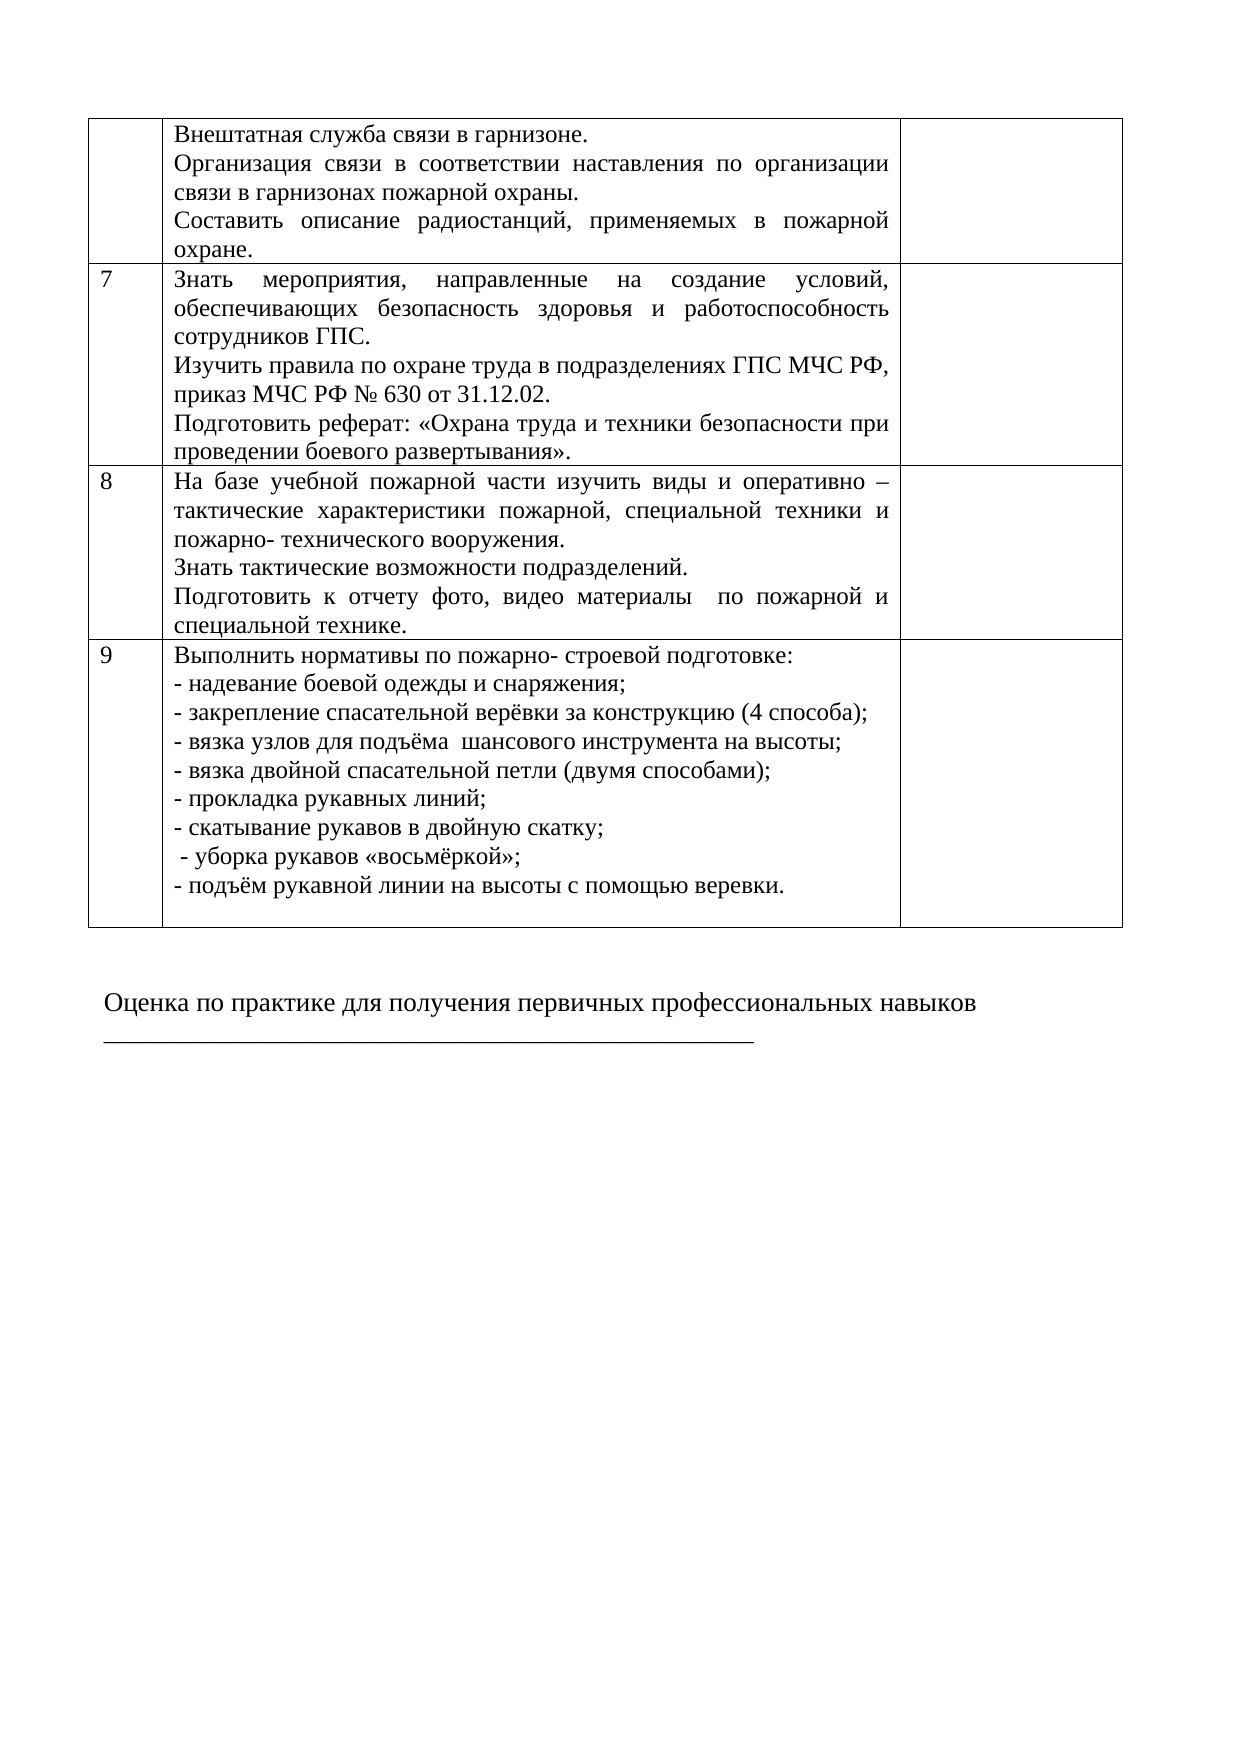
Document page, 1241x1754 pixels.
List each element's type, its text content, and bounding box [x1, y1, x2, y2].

table_cell 7 [89, 264, 162, 465]
text Оценка по практике для получения первичных профессиональных навыков ____________________________________________________ [103, 986, 1167, 1046]
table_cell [163, 119, 900, 263]
table_cell 9 [89, 640, 162, 927]
table_cell На базе учебной пожарной части изучить виды и оперативно – тактические характеристики пожарной, специальной техники и пожарно- технического вооружения. Знать тактические возможности подразделений. Подготовить к отчету фото, видео материалы по пожарной и специальной технике. [163, 466, 900, 639]
table_cell 8 [89, 466, 162, 639]
table_cell [901, 466, 1122, 639]
table_cell Знать мероприятия, направленные на создание условий, обеспечивающих безопасность здоровья и работоспособность сотрудников ГПС. Изучить правила по охране труда в подразделениях ГПС МЧС РФ, приказ МЧС РФ № 630 от 31.12.02. Подготовить реферат: «Охрана труда и техники безопасности при проведении боевого развертывания». [163, 264, 900, 465]
table_cell [901, 640, 1122, 927]
table_cell [901, 119, 1122, 263]
table_cell [901, 264, 1122, 465]
table_cell Выполнить нормативы по пожарно- строевой подготовке: - надевание боевой одежды и снаряжения; - закрепление спасательной верёвки за конструкцию (4 способа); - вязка узлов для подъёма шансового инструмента на высоты; - вязка двойной спасательной петли (двумя способами); - прокладка рукавных линий; - скатывание рукавов в двойную скатку; - уборка рукавов «восьмёркой»; - подъём рукавной линии на высоты с помощью веревки. [163, 640, 900, 927]
table_cell 6 [89, 119, 162, 263]
